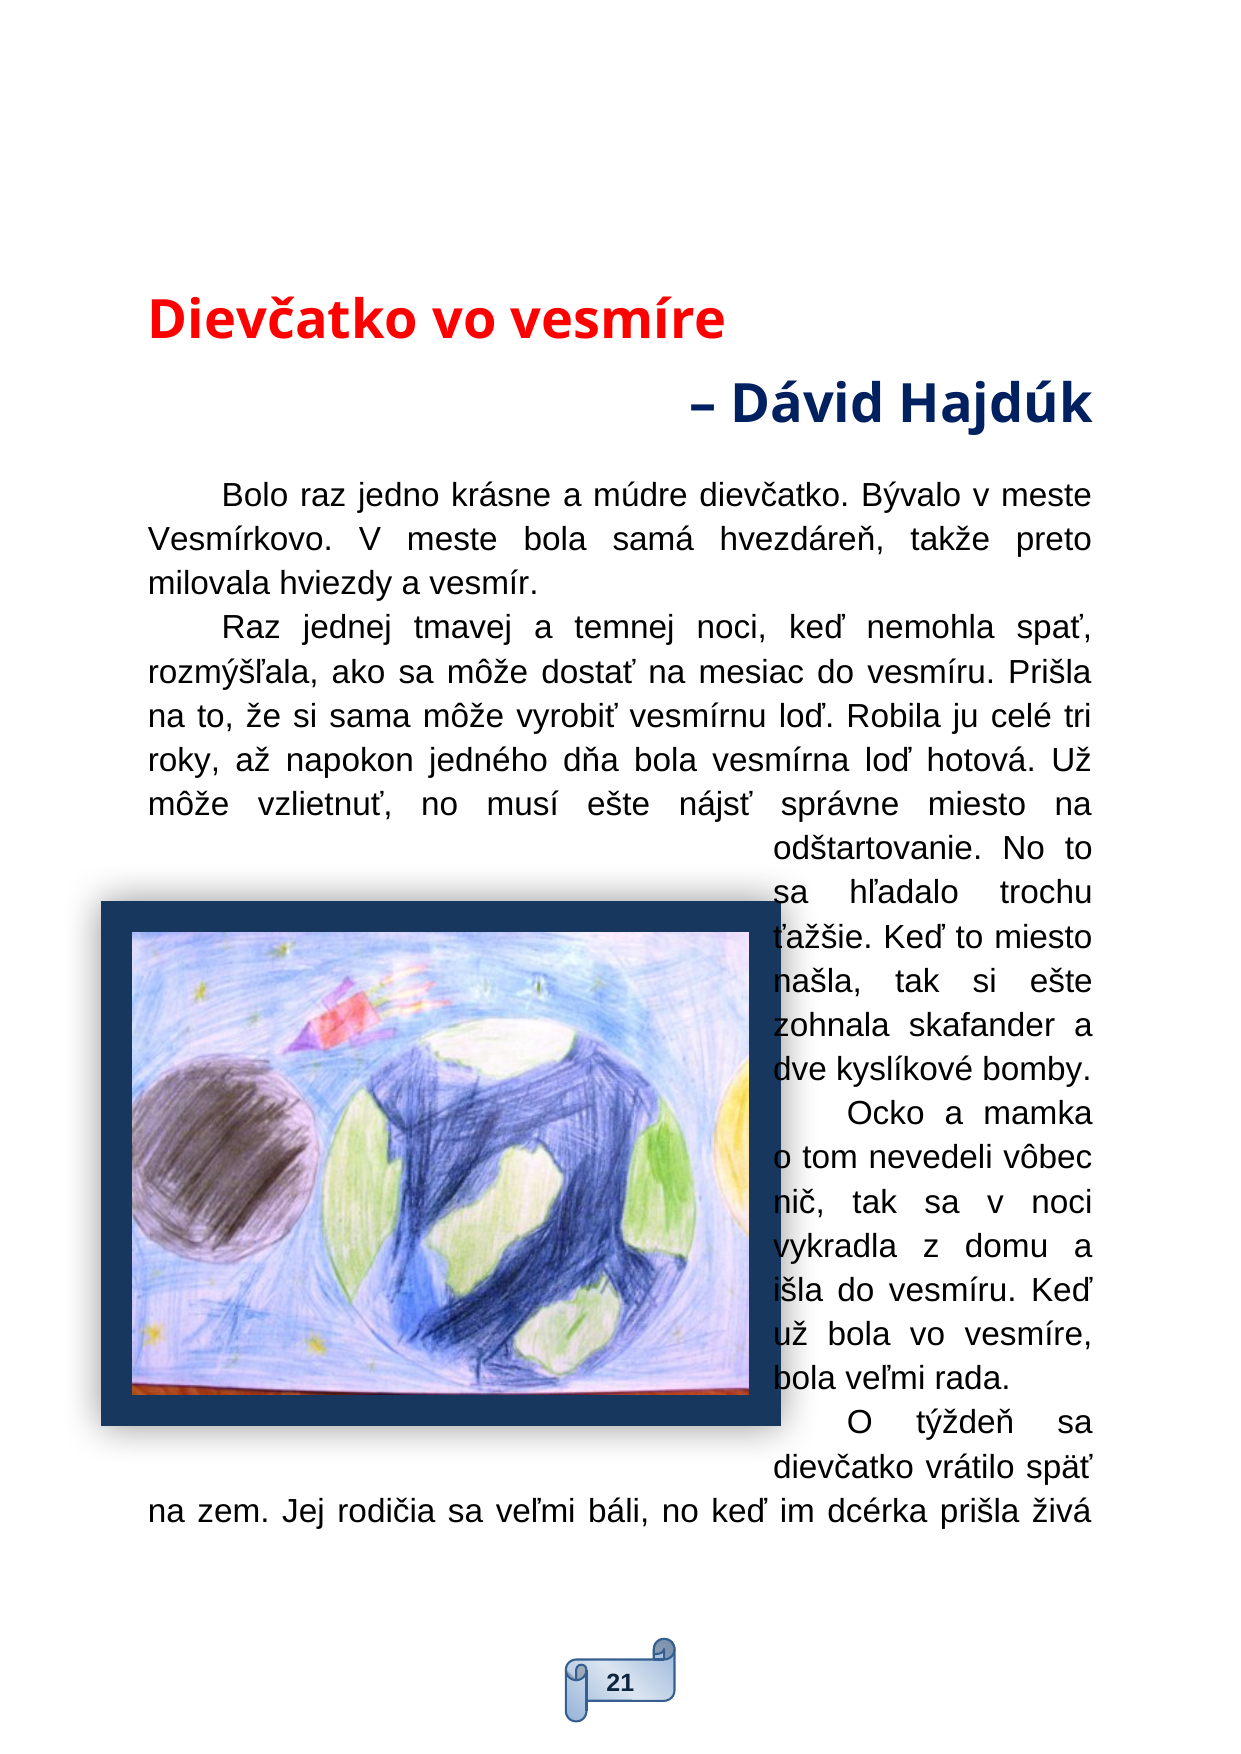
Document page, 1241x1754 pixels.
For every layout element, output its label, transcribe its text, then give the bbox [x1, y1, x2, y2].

picture [132, 932, 749, 1395]
text – Dávid Hajdúk [148, 365, 1093, 471]
text Raz jednej tmavej a temnej noci, keď nemohla spať, rozmýšľala, ako sa môže dostať na mesiac do vesmíru. Prišla na to, že si sama môže vyrobiť vesmírnu loď. Robila ju celé tri roky, až napokon jedného dňa bola vesmírna loď hotová. Už môže vzlietnuť, no musí ešte nájsť správne miesto na odštartovanie. No to sa hľadalo trochu ťažšie. Keď to miesto našla, tak si ešte zohnala skafander a dve kyslíkové bomby. [148, 607, 1093, 1088]
text Bolo raz jedno krásne a múdre dievčatko. Bývalo v meste Vesmírkovo. V meste bola samá hvezdáreň, takže preto milovala hviezdy a vesmír. [148, 475, 1093, 602]
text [148, 1402, 1093, 1529]
text Dievčatko vo vesmíre [148, 280, 1093, 354]
text Ocko a mamka o tom nevedeli vôbec nič, tak sa v noci vykradla z domu a išla do vesmíru. Keď už bola vo vesmíre, bola veľmi rada. [148, 1093, 1093, 1397]
